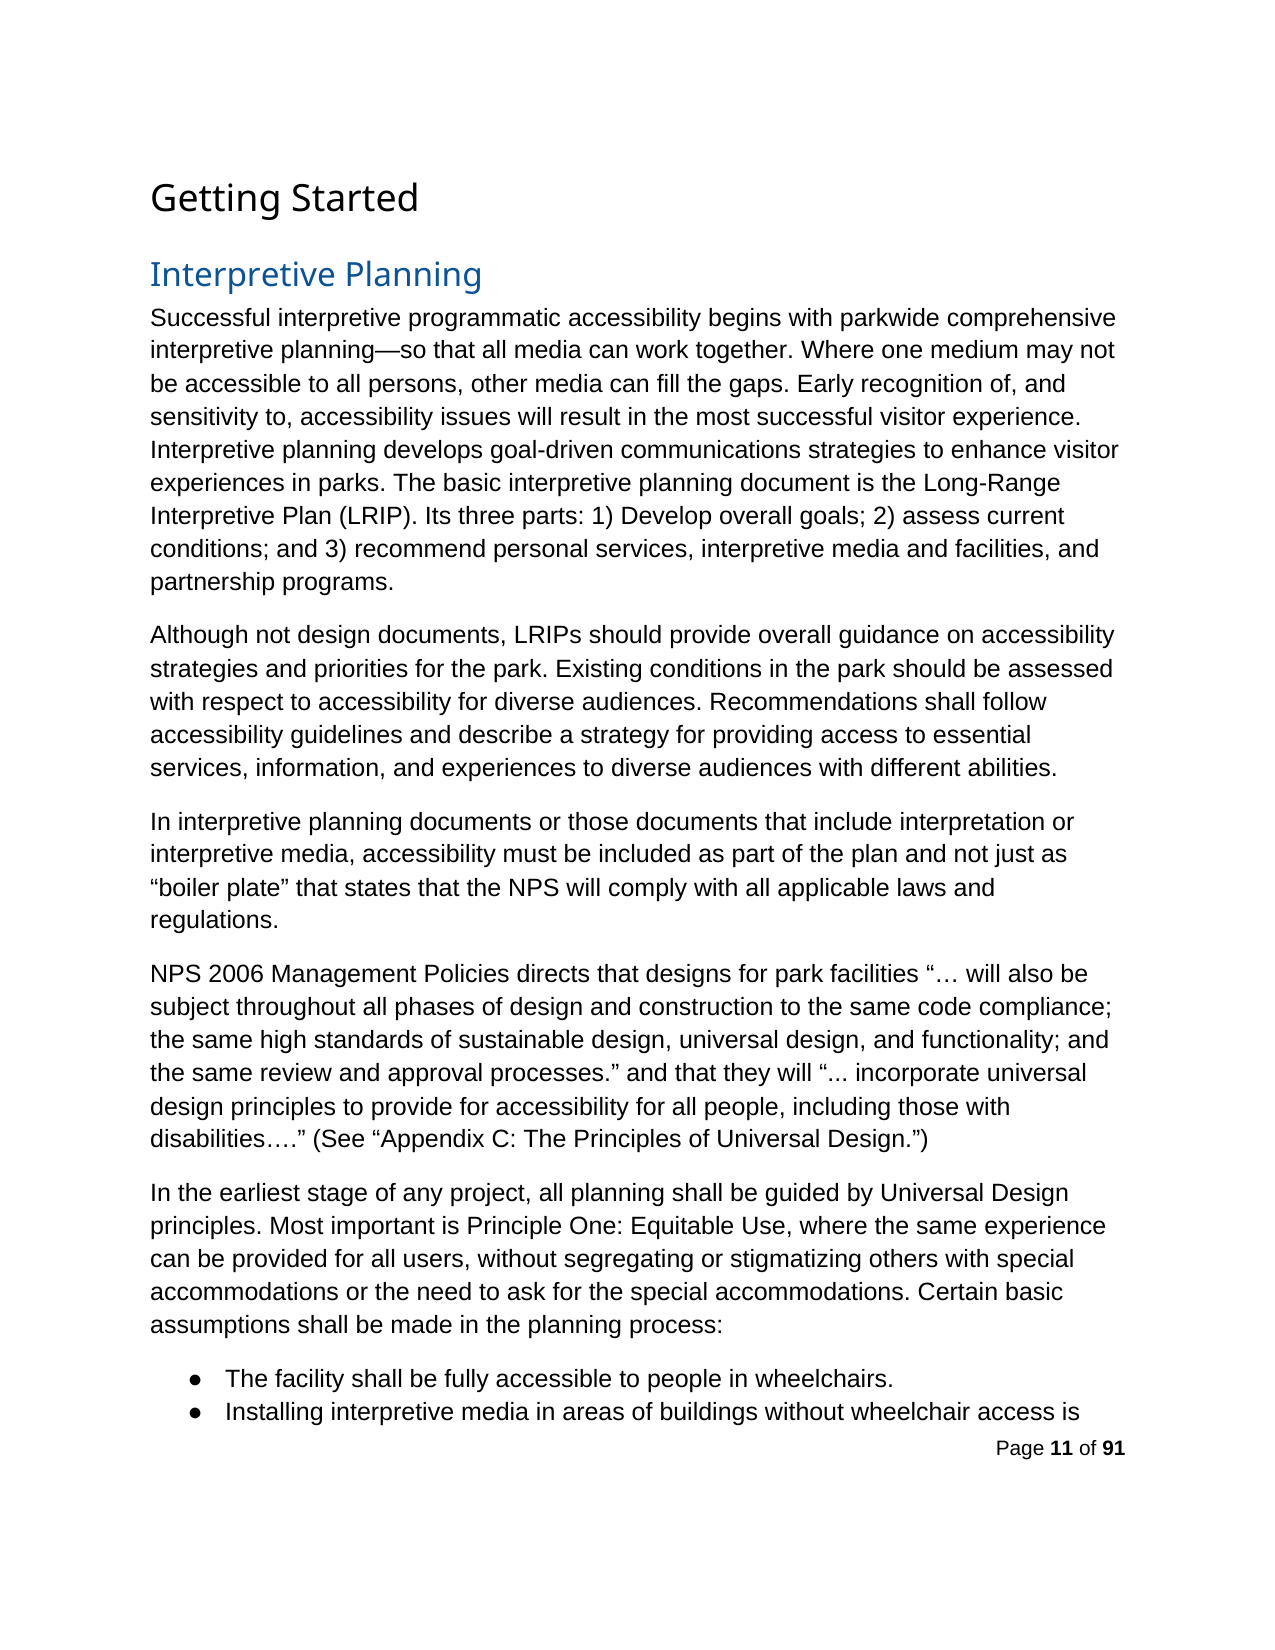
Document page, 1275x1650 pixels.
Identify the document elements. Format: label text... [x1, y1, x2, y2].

text NPS 2006 Management Policies directs that designs for park facilities “… will also be subject throughout all phases of design and construction to the same code compliance; the same high standards of sustainable design, universal design, and functionality; and the same review and approval processes.” and that they will “... incorporate universal design principles to provide for accessibility for all people, including those with disabilities….” (See “Appendix C: The Principles of Universal Design.”) [150, 959, 1125, 1153]
text Successful interpretive programmatic accessibility begins with parkwide comprehensive interpretive planning—so that all media can work together. Where one medium may not be accessible to all persons, other media can fill the gaps. Early recognition of, and sensitivity to, accessibility issues will result in the most successful visitor experience. [150, 302, 1125, 430]
subtitle Getting Started [150, 171, 1125, 222]
text In interpretive planning documents or those documents that include interpretation or interpretive media, accessibility must be included as part of the plan and not just as “boiler plate” that states that the NPS will comply with all applicable laws and regulations. [150, 806, 1125, 934]
text Although not design documents, LRIPs should provide overall guidance on accessibility strategies and priorities for the park. Existing conditions in the park should be assessed with respect to accessibility for diverse audiences. Recommendations shall follow accessibility guidelines and describe a strategy for providing access to essential services, information, and experiences to diverse audiences with different abilities. [150, 621, 1125, 781]
list The facility shall be fully accessible to people in wheelchairs. [187, 1364, 1125, 1393]
text Interpretive planning develops goal-driven communications strategies to enhance visitor experiences in parks. The basic interpretive planning document is the Long-Range Interpretive Plan (LRIP). Its three parts: 1) Develop overall goals; 2) assess current conditions; and 3) recommend personal services, interpretive media and facilities, and partnership programs. [150, 434, 1125, 595]
subtitle Interpretive Planning [150, 250, 1125, 296]
text In the earliest stage of any project, all planning shall be guided by Universal Design principles. Most important is Principle One: Equitable Use, where the same experience can be provided for all users, without segregating or stigmatizing others with special accommodations or the need to ask for the special accommodations. Certain basic assumptions shall be made in the planning process: [150, 1178, 1125, 1339]
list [187, 1397, 1125, 1426]
